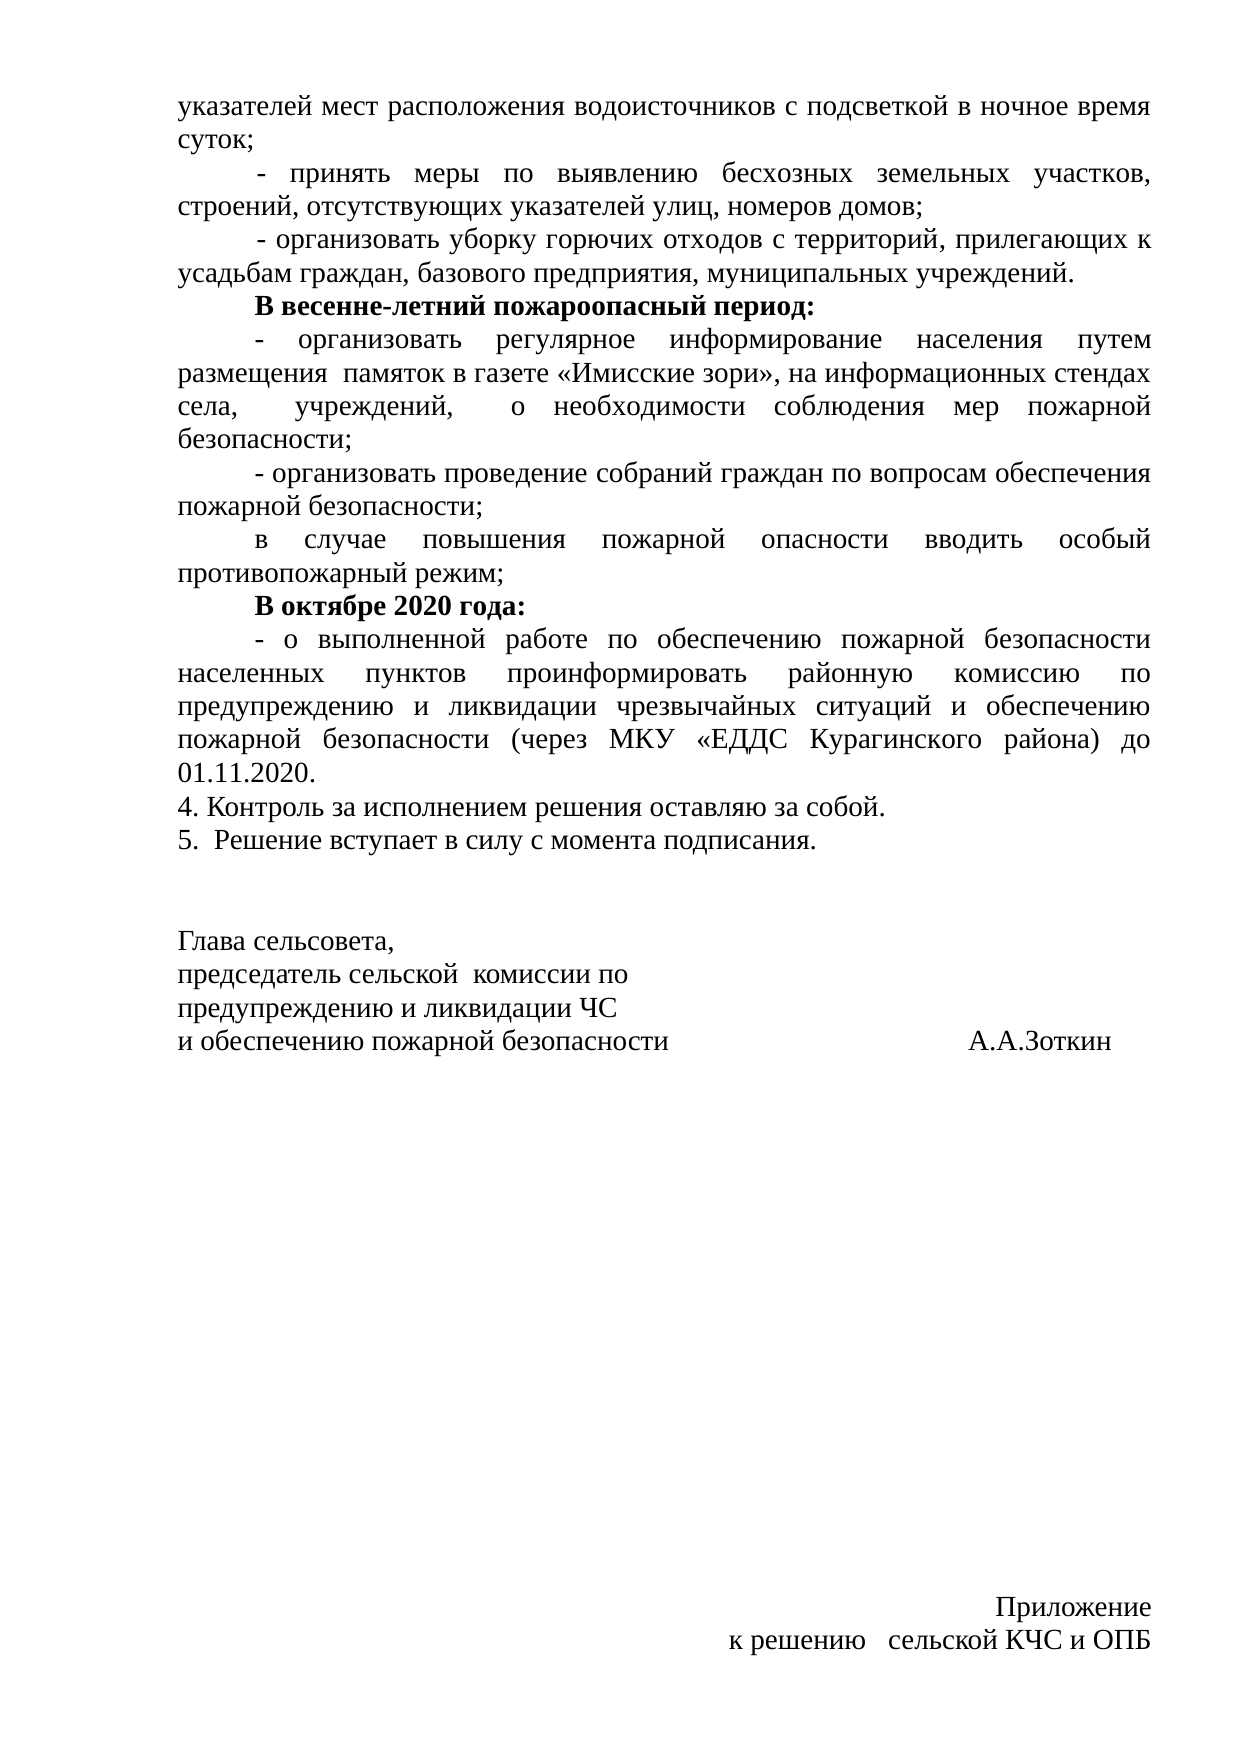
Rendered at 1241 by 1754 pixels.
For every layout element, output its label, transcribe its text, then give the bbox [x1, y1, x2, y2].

text и обеспечению пожарной безопасности А.А.Зоткин [177, 1023, 1152, 1057]
text предупреждению и ликвидации ЧС [177, 990, 1152, 1023]
text к решению сельской КЧС и ОПБ [177, 1622, 1152, 1656]
text 5. Решение вступает в силу с момента подписания. [177, 822, 1152, 856]
text - организовать проведение собраний граждан по вопросам обеспечения пожарной безопасности; [177, 455, 1152, 522]
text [177, 89, 1152, 155]
text председатель сельской комиссии по [177, 956, 1152, 990]
text Приложение [177, 1589, 1152, 1622]
text Глава сельсовета, [177, 923, 1152, 956]
text В октябре 2020 года: [177, 589, 1152, 622]
text - организовать уборку горючих отходов с территорий, прилегающих к усадьбам граждан, базового предприятия, муниципальных учреждений. [177, 222, 1152, 289]
text В весенне-летний пожароопасный период: [177, 289, 1152, 322]
text 4. Контроль за исполнением решения оставляю за собой. [177, 789, 1152, 822]
text - принять меры по выявлению бесхозных земельных участков, строений, отсутствующих указателей улиц, номеров домов; [177, 155, 1152, 222]
text в случае повышения пожарной опасности вводить особый противопожарный режим; [177, 522, 1152, 589]
text - о выполненной работе по обеспечению пожарной безопасности населенных пунктов проинформировать районную комиссию по предупреждению и ликвидации чрезвычайных ситуаций и обеспечению пожарной безопасности (через МКУ «ЕДДС Курагинского района) до 01.11.2020. [177, 622, 1152, 789]
text - организовать регулярное информирование населения путем размещения памяток в газете «Имисские зори», на информационных стендах села, учреждений, о необходимости соблюдения мер пожарной безопасности; [177, 322, 1152, 455]
